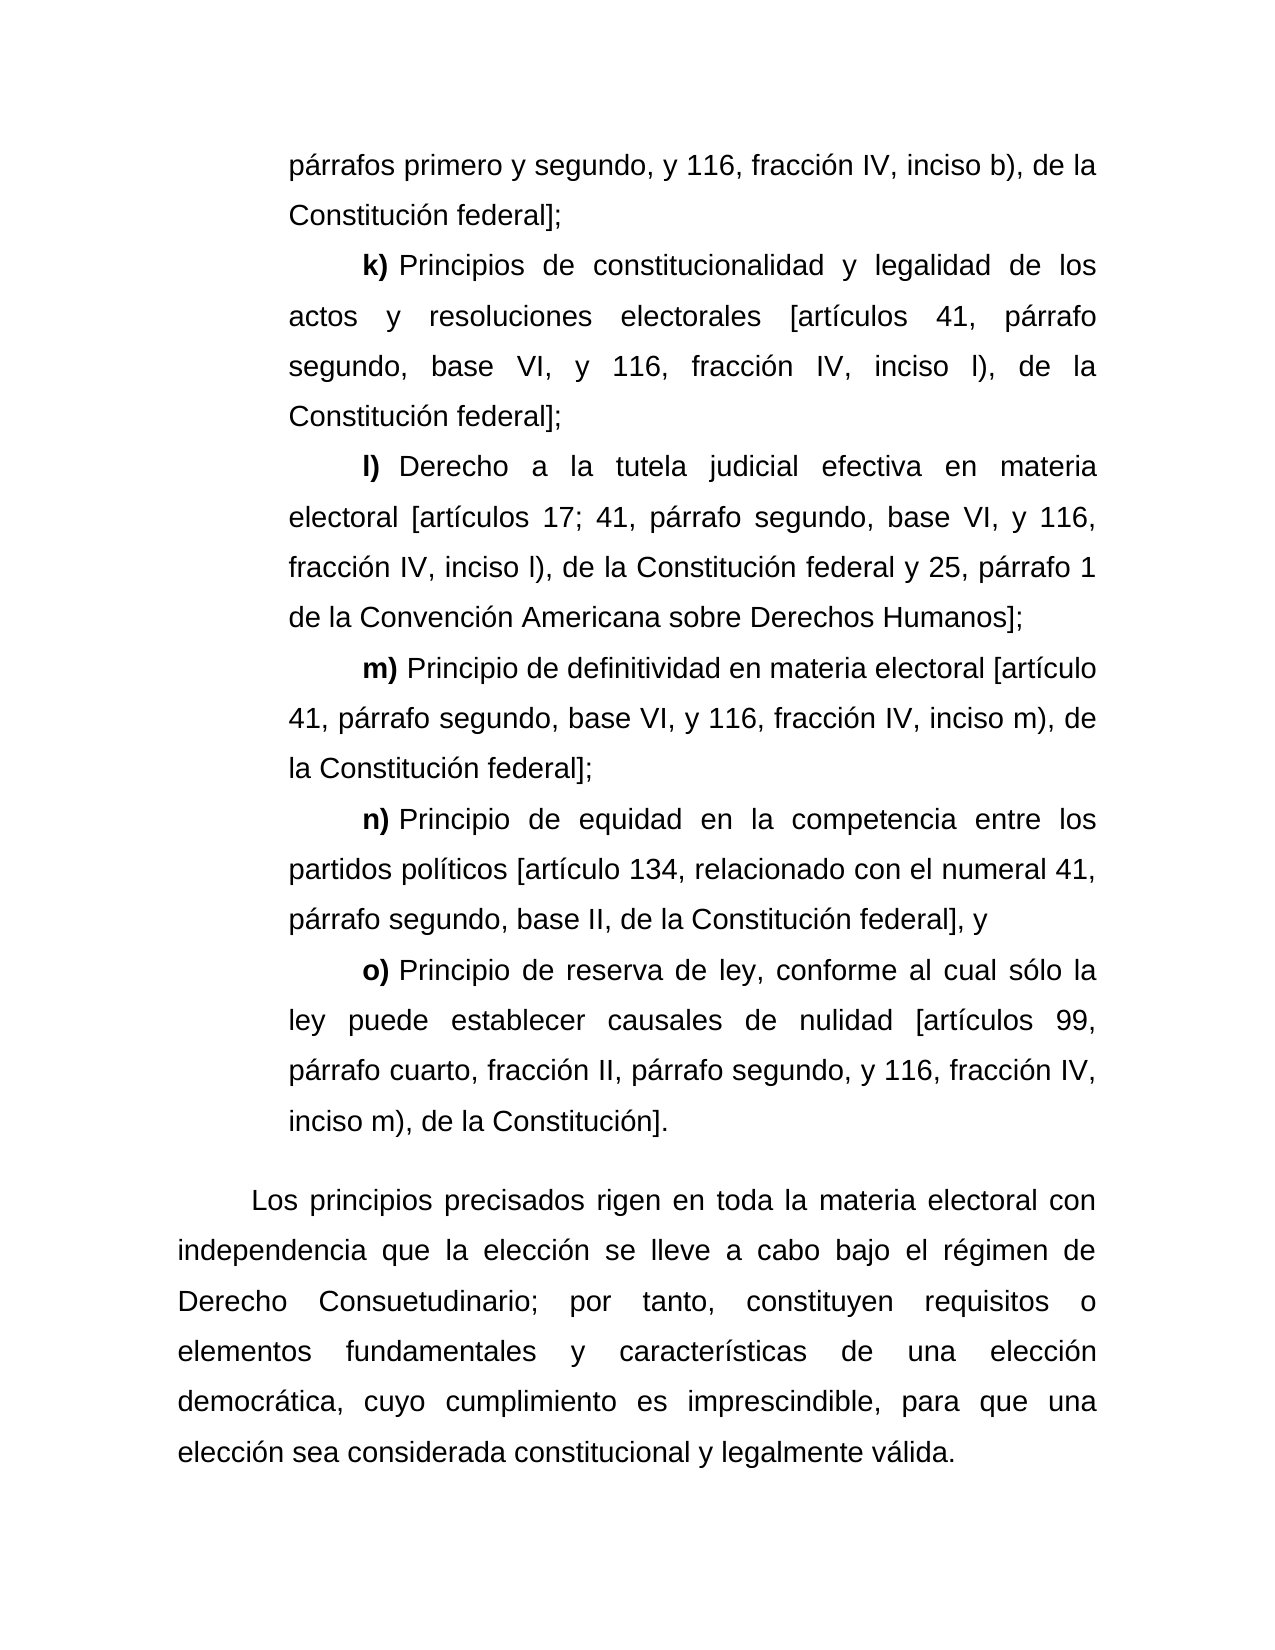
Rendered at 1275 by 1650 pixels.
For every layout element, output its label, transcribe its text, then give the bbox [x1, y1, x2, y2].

list Principio de equidad en la competencia entre los partidos políticos [artículo 134, relacionado con el numeral 41, párrafo segundo, base II, de la Constitución federal], y [288, 802, 1098, 936]
text Los principios precisados rigen en toda la materia electoral con independencia que la elección se lleve a cabo bajo el régimen de Derecho Consuetudinario; por tanto, constituyen requisitos o elementos fundamentales y características de una elección democrática, cuyo cumplimiento es imprescindible, para que una elección sea considerada constitucional y legalmente válida. [177, 1183, 1098, 1468]
list Principio de reserva de ley, conforme al cual sólo la ley puede establecer causales de nulidad [artículos 99, párrafo cuarto, fracción II, párrafo segundo, y 116, fracción IV, inciso m), de la Constitución]. [288, 953, 1098, 1137]
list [288, 148, 1098, 231]
list Derecho a la tutela judicial efectiva en materia electoral [artículos 17; 41, párrafo segundo, base VI, y 116, fracción IV, inciso l), de la Constitución federal y 25, párrafo 1 de la Convención Americana sobre Derechos Humanos]; [288, 449, 1098, 634]
list Principios de constitucionalidad y legalidad de los actos y resoluciones electorales [artículos 41, párrafo segundo, base VI, y 116, fracción IV, inciso l), de la Constitución federal]; [288, 248, 1098, 433]
list Principio de definitividad en materia electoral [artículo 41, párrafo segundo, base VI, y 116, fracción IV, inciso m), de la Constitución federal]; [288, 651, 1098, 785]
